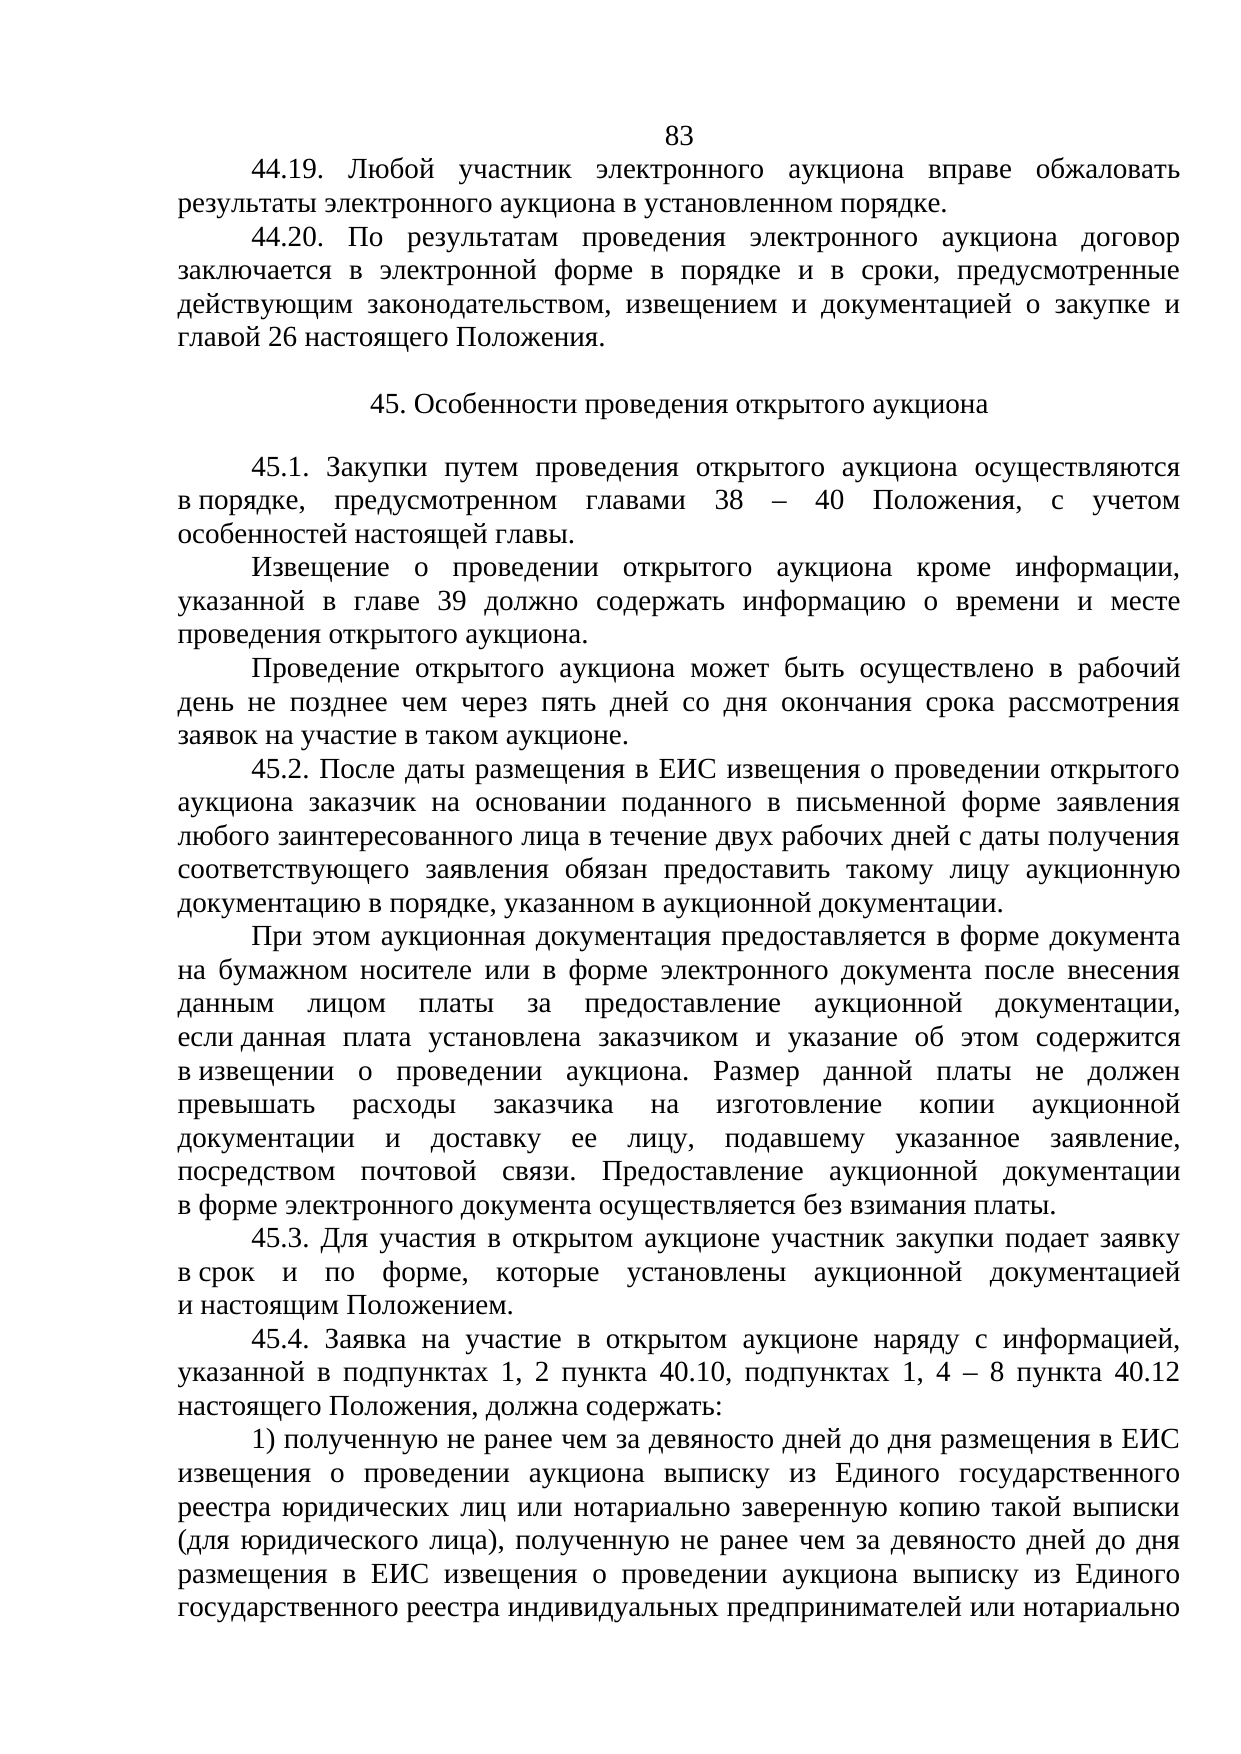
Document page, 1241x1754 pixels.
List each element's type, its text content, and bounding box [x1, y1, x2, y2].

text 45.2. После даты размещения в ЕИС извещения о проведении открытого аукциона заказчик на основании поданного в письменной форме заявления любого заинтересованного лица в течение двух рабочих дней с даты получения соответствующего заявления обязан предоставить такому лицу аукционную документацию в порядке, указанном в аукционной документации. [177, 751, 1181, 918]
subtitle 45. Особенности проведения открытого аукциона [177, 386, 1181, 420]
text 45.1. Закупки путем проведения открытого аукциона осуществляются в порядке, предусмотренном главами 38 – 40 Положения, с учетом особенностей настоящей главы. [177, 449, 1181, 549]
text При этом аукционная документация предоставляется в форме документа на бумажном носителе или в форме электронного документа после внесения данным лицом платы за предоставление аукционной документации, если данная плата установлена заказчиком и указание об этом содержится в извещении о проведении аукциона. Размер данной платы не должен превышать расходы заказчика на изготовление копии аукционной документации и доставку ее лицу, подавшему указанное заявление, посредством почтовой связи. Предоставление аукционной документации в форме электронного документа осуществляется без взимания платы. [177, 918, 1181, 1220]
text 45.4. Заявка на участие в открытом аукционе наряду с информацией, указанной в подпунктах 1, 2 пункта 40.10, подпунктах 1, 4 – 8 пункта 40.12 настоящего Положения, должна содержать: [177, 1321, 1181, 1422]
list 44.20. По результатам проведения электронного аукциона договор заключается в электронной форме в порядке и в сроки, предусмотренные действующим законодательством, извещением и документацией о закупке и главой 26 настоящего Положения. [177, 219, 1181, 353]
text 45.3. Для участия в открытом аукционе участник закупки подает заявку в срок и по форме, которые установлены аукционной документацией и настоящим Положением. [177, 1220, 1181, 1321]
text Проведение открытого аукциона может быть осуществлено в рабочий день не позднее чем через пять дней со дня окончания срока рассмотрения заявок на участие в таком аукционе. [177, 650, 1181, 751]
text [177, 1422, 1181, 1623]
text Извещение о проведении открытого аукциона кроме информации, указанной в главе 39 должно содержать информацию о времени и месте проведения открытого аукциона. [177, 549, 1181, 650]
text 44.19. Любой участник электронного аукциона вправе обжаловать результаты электронного аукциона в установленном порядке. [177, 152, 1181, 219]
